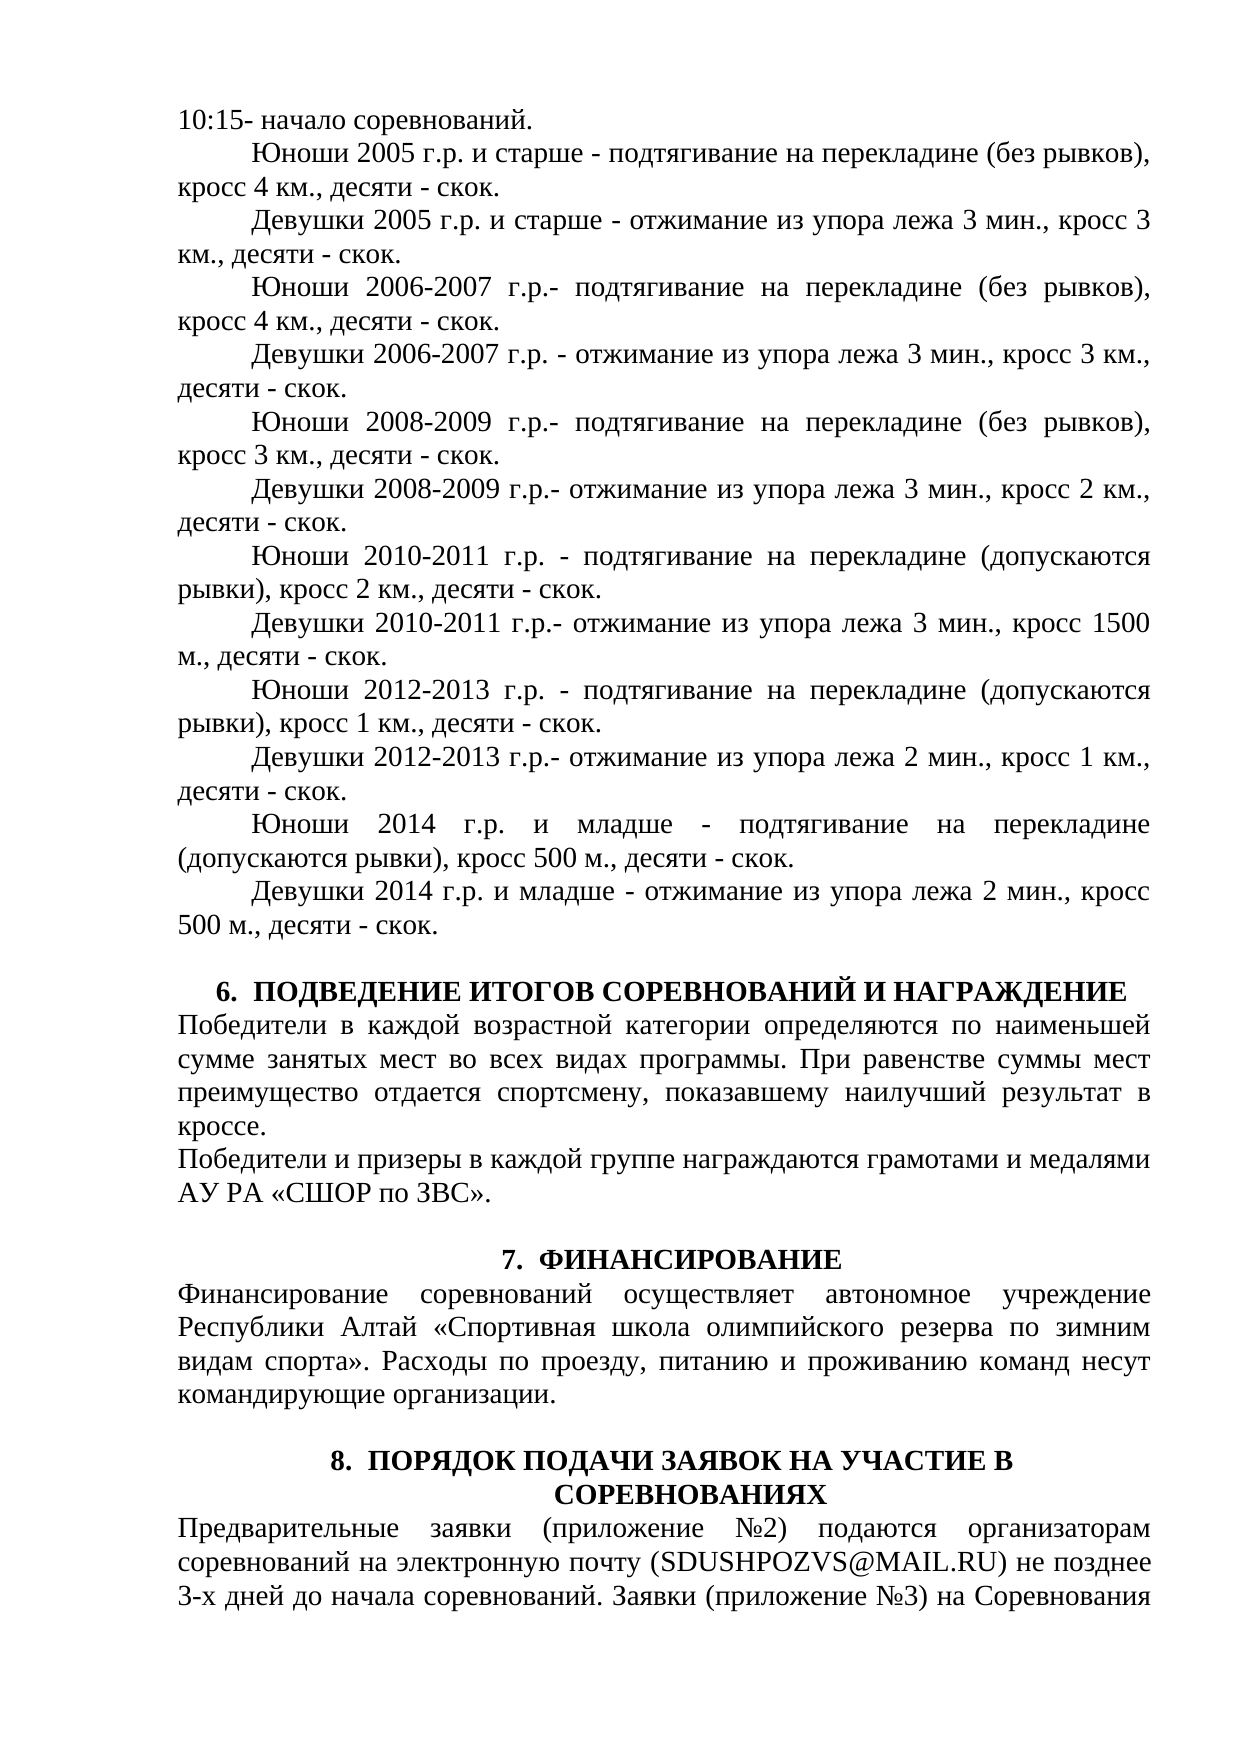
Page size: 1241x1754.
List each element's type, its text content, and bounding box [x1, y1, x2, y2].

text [177, 1511, 1152, 1611]
text Девушки 2008-2009 г.р.- отжимание из упора лежа 3 мин., кросс 2 км., десяти - скок. [177, 471, 1152, 538]
text Юноши 2010-2011 г.р. - подтягивание на перекладине (допускаются рывки), кросс 2 км., десяти - скок. [177, 538, 1152, 605]
text Девушки 2012-2013 г.р.- отжимание из упора лежа 2 мин., кросс 1 км., десяти - скок. [177, 739, 1152, 806]
text Юноши 2012-2013 г.р. - подтягивание на перекладине (допускаются рывки), кросс 1 км., десяти - скок. [177, 672, 1152, 739]
list ФИНАНСИРОВАНИЕ [192, 1242, 1152, 1276]
text Девушки 2010-2011 г.р.- отжимание из упора лежа 3 мин., кросс 1500 м., десяти - скок. [177, 605, 1152, 672]
text Юноши 2014 г.р. и младше - подтягивание на перекладине (допускаются рывки), кросс 500 м., десяти - скок. [177, 806, 1152, 873]
text Юноши 2005 г.р. и старше - подтягивание на перекладине (без рывков), кросс 4 км., десяти - скок. [177, 135, 1152, 202]
text Девушки 2006-2007 г.р. - отжимание из упора лежа 3 мин., кросс 3 км., десяти - скок. [177, 337, 1152, 404]
text Девушки 2005 г.р. и старше - отжимание из упора лежа 3 мин., кросс 3 км., десяти - скок. [177, 202, 1152, 269]
list ПОДВЕДЕНИЕ ИТОГОВ СОРЕВНОВАНИЙ И НАГРАЖДЕНИЕ [192, 974, 1152, 1007]
text Юноши 2006-2007 г.р.- подтягивание на перекладине (без рывков), кросс 4 км., десяти - скок. [177, 269, 1152, 337]
text Юноши 2008-2009 г.р.- подтягивание на перекладине (без рывков), кросс 3 км., десяти - скок. [177, 404, 1152, 471]
text Финансирование соревнований осуществляет автономное учреждение Республики Алтай «Спортивная школа олимпийского резерва по зимним видам спорта». Расходы по проезду, питанию и проживанию команд несут командирующие организации. [177, 1276, 1152, 1410]
text 10:15- начало соревнований. [177, 102, 1152, 135]
text Победители и призеры в каждой группе награждаются грамотами и медалями АУ РА «СШОР по ЗВС». [177, 1142, 1152, 1209]
text Победители в каждой возрастной категории определяются по наименьшей сумме занятых мест во всех видах программы. При равенстве суммы мест преимущество отдается спортсмену, показавшему наилучший результат в кроссе. [177, 1007, 1152, 1142]
list ПОРЯДОК ПОДАЧИ ЗАЯВОК НА УЧАСТИЕ В СОРЕВНОВАНИЯХ [192, 1443, 1152, 1511]
text Девушки 2014 г.р. и младше - отжимание из упора лежа 2 мин., кросс 500 м., десяти - скок. [177, 873, 1152, 940]
